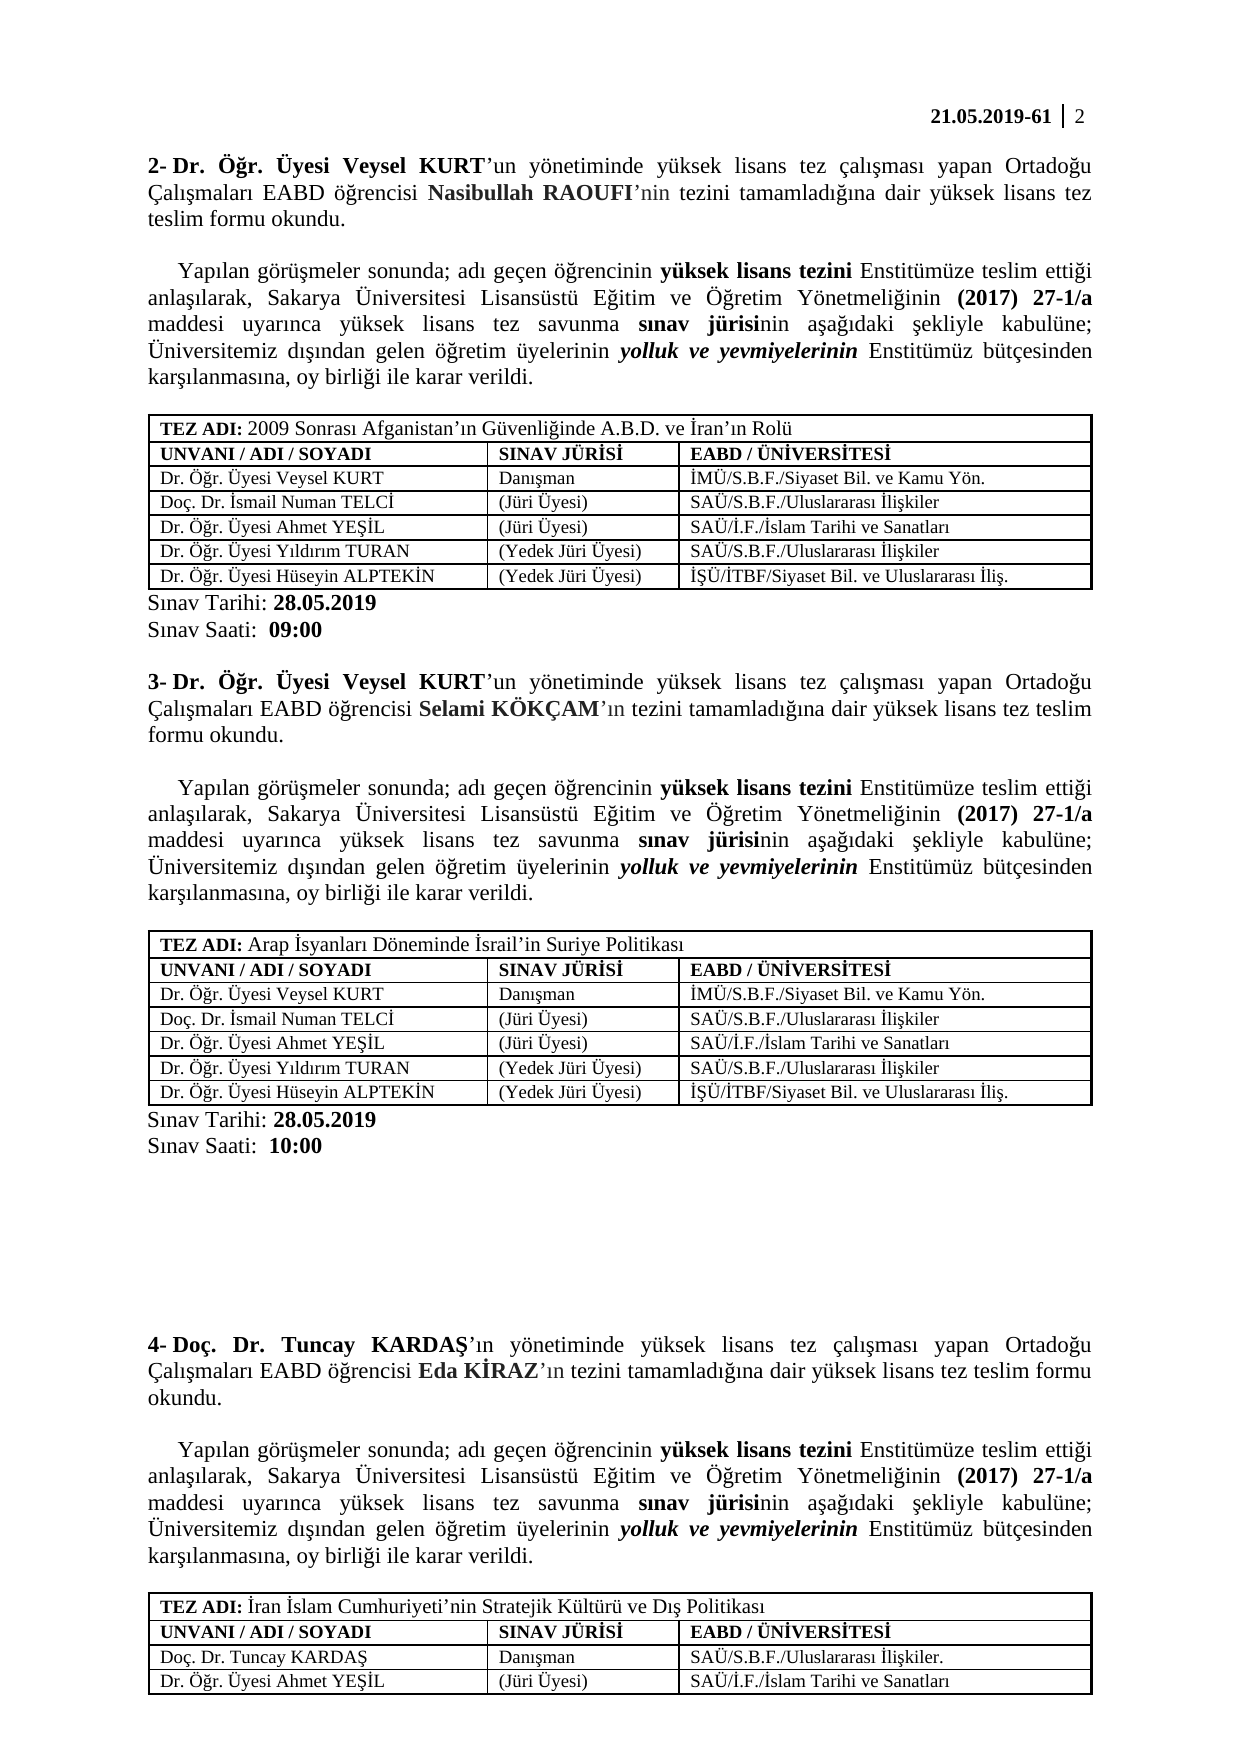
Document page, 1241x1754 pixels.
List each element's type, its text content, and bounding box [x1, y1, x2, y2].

table_cell Dr. Öğr. Üyesi Veysel KURT [150, 467, 487, 490]
table_cell Dr. Öğr. Üyesi Veysel KURT [150, 983, 487, 1006]
table_cell İMÜ/S.B.F./Siyaset Bil. ve Kamu Yön. [680, 983, 1090, 1006]
text Sınav Saati: 10:00 [73, 1132, 1092, 1158]
table_cell (Yedek Jüri Üyesi) [488, 565, 678, 588]
table_cell (Jüri Üyesi) [488, 1008, 678, 1031]
table_cell (Yedek Jüri Üyesi) [488, 1057, 678, 1079]
table_cell Danışman [488, 467, 678, 490]
table_cell SAÜ/S.B.F./Uluslararası İlişkiler [680, 1057, 1090, 1079]
table_cell Dr. Öğr. Üyesi Hüseyin ALPTEKİN [150, 1081, 487, 1104]
table_cell Danışman [488, 1646, 678, 1668]
table_cell Dr. Öğr. Üyesi Ahmet YEŞİL [150, 1670, 487, 1693]
list Dr. Öğr. Üyesi Veysel KURT’un yönetiminde yüksek lisans tez çalışması yapan Ortadoğu Çalışmaları EABD öğrencisi Selami KÖKÇAM’ın tezini tamamladığına dair yüksek lisans tez teslim formu okundu. [148, 668, 1092, 747]
table_header TEZ ADI: 2009 Sonrası Afganistan’ın Güvenliğinde A.B.D. ve İran’ın Rolü [150, 416, 1090, 441]
table_cell (Yedek Jüri Üyesi) [488, 1081, 678, 1104]
table_cell İŞÜ/İTBF/Siyaset Bil. ve Uluslararası İliş. [680, 565, 1090, 588]
table_cell Dr. Öğr. Üyesi Yıldırım TURAN [150, 1057, 487, 1079]
table_cell Doç. Dr. Tuncay KARDAŞ [150, 1646, 487, 1668]
text Sınav Saati: 09:00 [73, 616, 1092, 642]
text Sınav Tarihi: 28.05.2019 [73, 1106, 1092, 1132]
table_cell SAÜ/S.B.F./Uluslararası İlişkiler [680, 541, 1090, 563]
list Doç. Dr. Tuncay KARDAŞ’ın yönetiminde yüksek lisans tez çalışması yapan Ortadoğu Çalışmaları EABD öğrencisi Eda KİRAZ’ın tezini tamamladığına dair yüksek lisans tez teslim formu okundu. [148, 1331, 1092, 1410]
table_cell (Jüri Üyesi) [488, 516, 678, 539]
table_cell SAÜ/İ.F./İslam Tarihi ve Sanatları [680, 1670, 1090, 1693]
table_cell SAÜ/S.B.F./Uluslararası İlişkiler [680, 492, 1090, 514]
table_cell Doç. Dr. İsmail Numan TELCİ [150, 492, 487, 514]
table_cell Dr. Öğr. Üyesi Ahmet YEŞİL [150, 1032, 487, 1055]
table_header TEZ ADI: Arap İsyanları Döneminde İsrail’in Suriye Politikası [150, 932, 1090, 957]
table_cell SAÜ/İ.F./İslam Tarihi ve Sanatları [680, 516, 1090, 539]
table_cell SINAV JÜRİSİ [488, 443, 678, 465]
table_cell İMÜ/S.B.F./Siyaset Bil. ve Kamu Yön. [680, 467, 1090, 490]
table_cell (Jüri Üyesi) [488, 1670, 678, 1693]
list Dr. Öğr. Üyesi Veysel KURT’un yönetiminde yüksek lisans tez çalışması yapan Ortadoğu Çalışmaları EABD öğrencisi Nasibullah RAOUFI’nin tezini tamamladığına dair yüksek lisans tez teslim formu okundu. [148, 152, 1092, 231]
table_cell UNVANI / ADI / SOYADI [150, 443, 487, 465]
table_cell Dr. Öğr. Üyesi Yıldırım TURAN [150, 541, 487, 563]
table_cell SAÜ/S.B.F./Uluslararası İlişkiler [680, 1008, 1090, 1031]
table_cell SAÜ/S.B.F./Uluslararası İlişkiler. [680, 1646, 1090, 1668]
table_cell UNVANI / ADI / SOYADI [150, 1621, 487, 1644]
table_cell UNVANI / ADI / SOYADI [150, 959, 487, 982]
table_cell Dr. Öğr. Üyesi Ahmet YEŞİL [150, 516, 487, 539]
table_cell Dr. Öğr. Üyesi Hüseyin ALPTEKİN [150, 565, 487, 588]
table_cell İŞÜ/İTBF/Siyaset Bil. ve Uluslararası İliş. [680, 1081, 1090, 1104]
table_cell (Yedek Jüri Üyesi) [488, 541, 678, 563]
table_cell EABD / ÜNİVERSİTESİ [680, 443, 1090, 465]
table_cell EABD / ÜNİVERSİTESİ [680, 1621, 1090, 1644]
table_cell Doç. Dr. İsmail Numan TELCİ [150, 1008, 487, 1031]
table_cell SINAV JÜRİSİ [488, 1621, 678, 1644]
text Sınav Tarihi: 28.05.2019 [73, 589, 1092, 616]
table_cell (Jüri Üyesi) [488, 492, 678, 514]
table_cell SAÜ/İ.F./İslam Tarihi ve Sanatları [680, 1032, 1090, 1055]
table_header TEZ ADI: İran İslam Cumhuriyeti’nin Stratejik Kültürü ve Dış Politikası [150, 1594, 1090, 1619]
table_cell (Jüri Üyesi) [488, 1032, 678, 1055]
table_cell SINAV JÜRİSİ [488, 959, 678, 982]
table_cell Danışman [488, 983, 678, 1006]
table_cell EABD / ÜNİVERSİTESİ [680, 959, 1090, 982]
